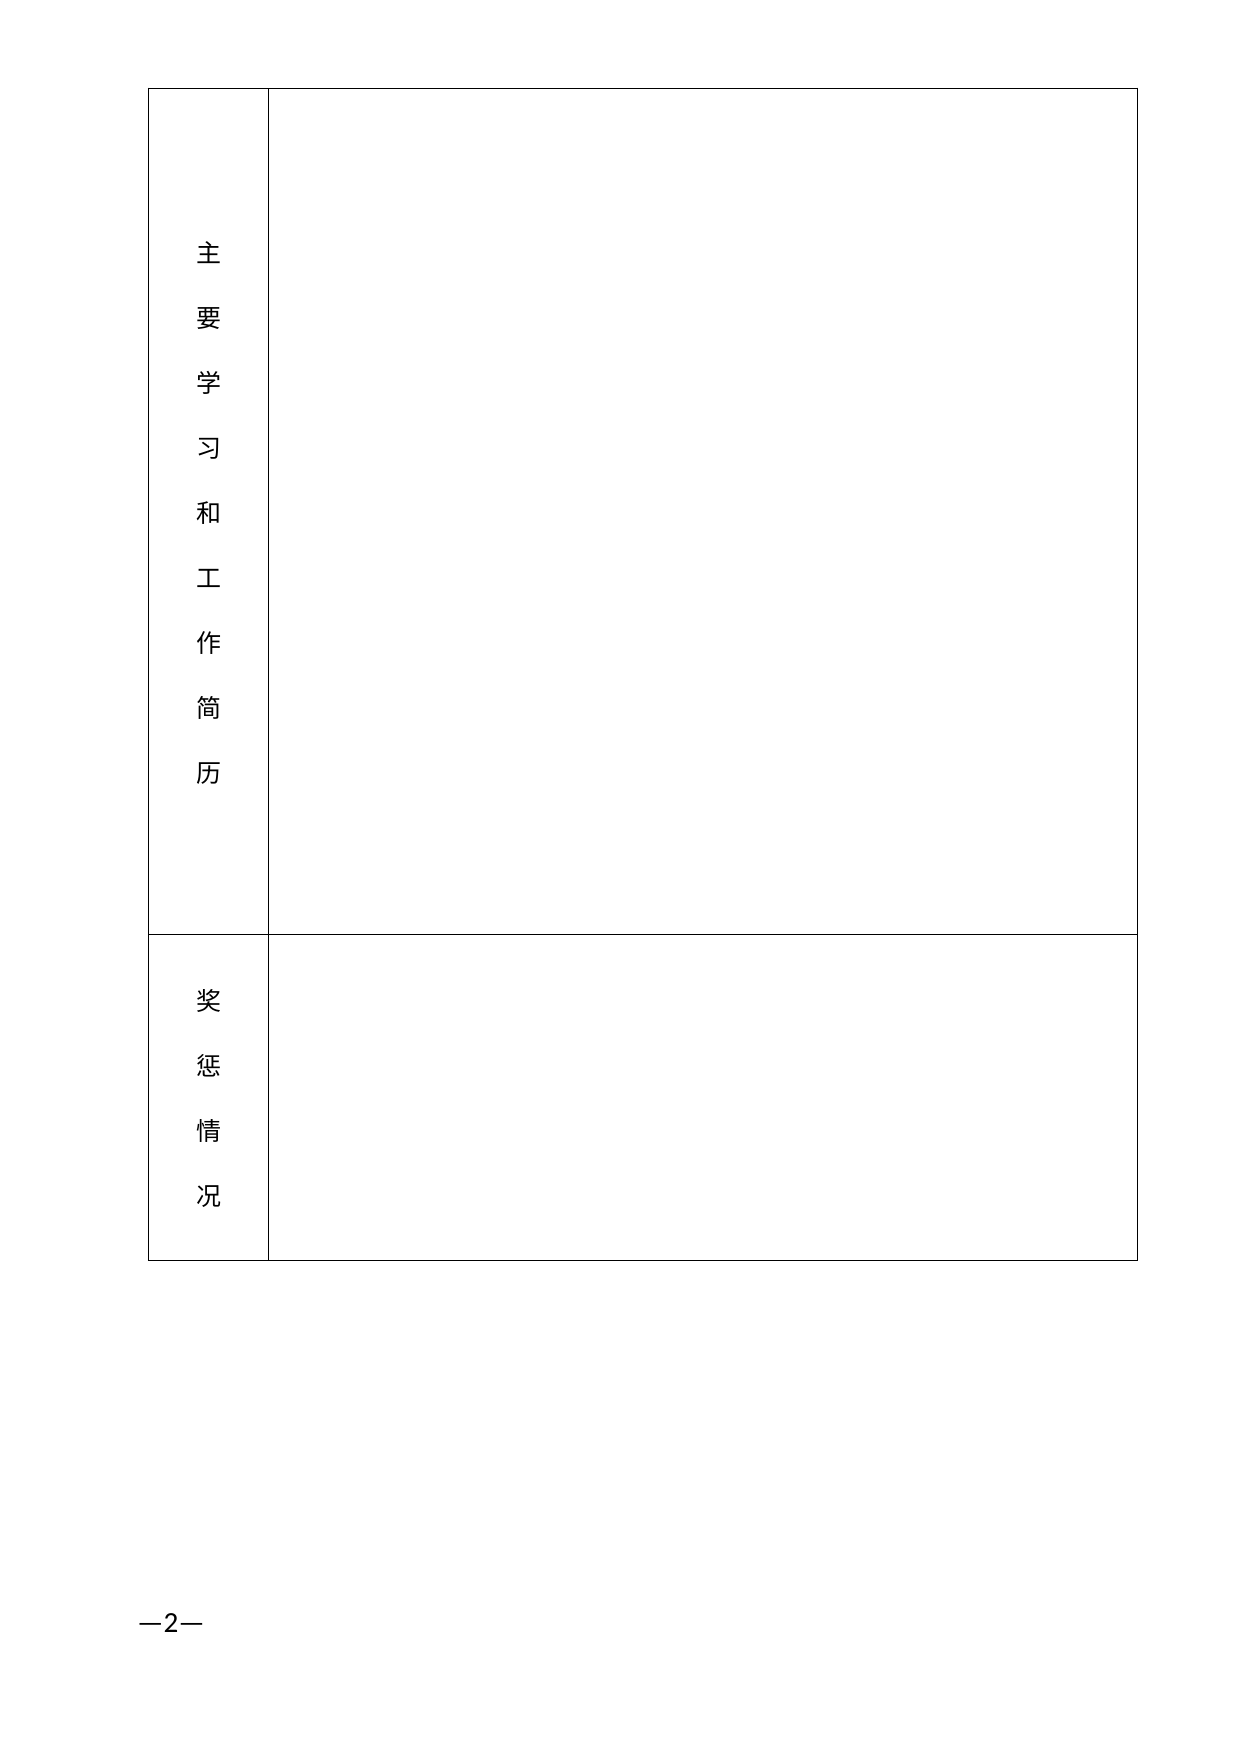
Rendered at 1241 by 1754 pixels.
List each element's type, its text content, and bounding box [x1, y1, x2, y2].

table_cell [269, 935, 1137, 1260]
table_cell 主 要 学 习 和 工 作 简 历 [149, 89, 268, 934]
table_cell [269, 89, 1137, 934]
table_cell 奖 惩 情 况 [149, 935, 268, 1260]
